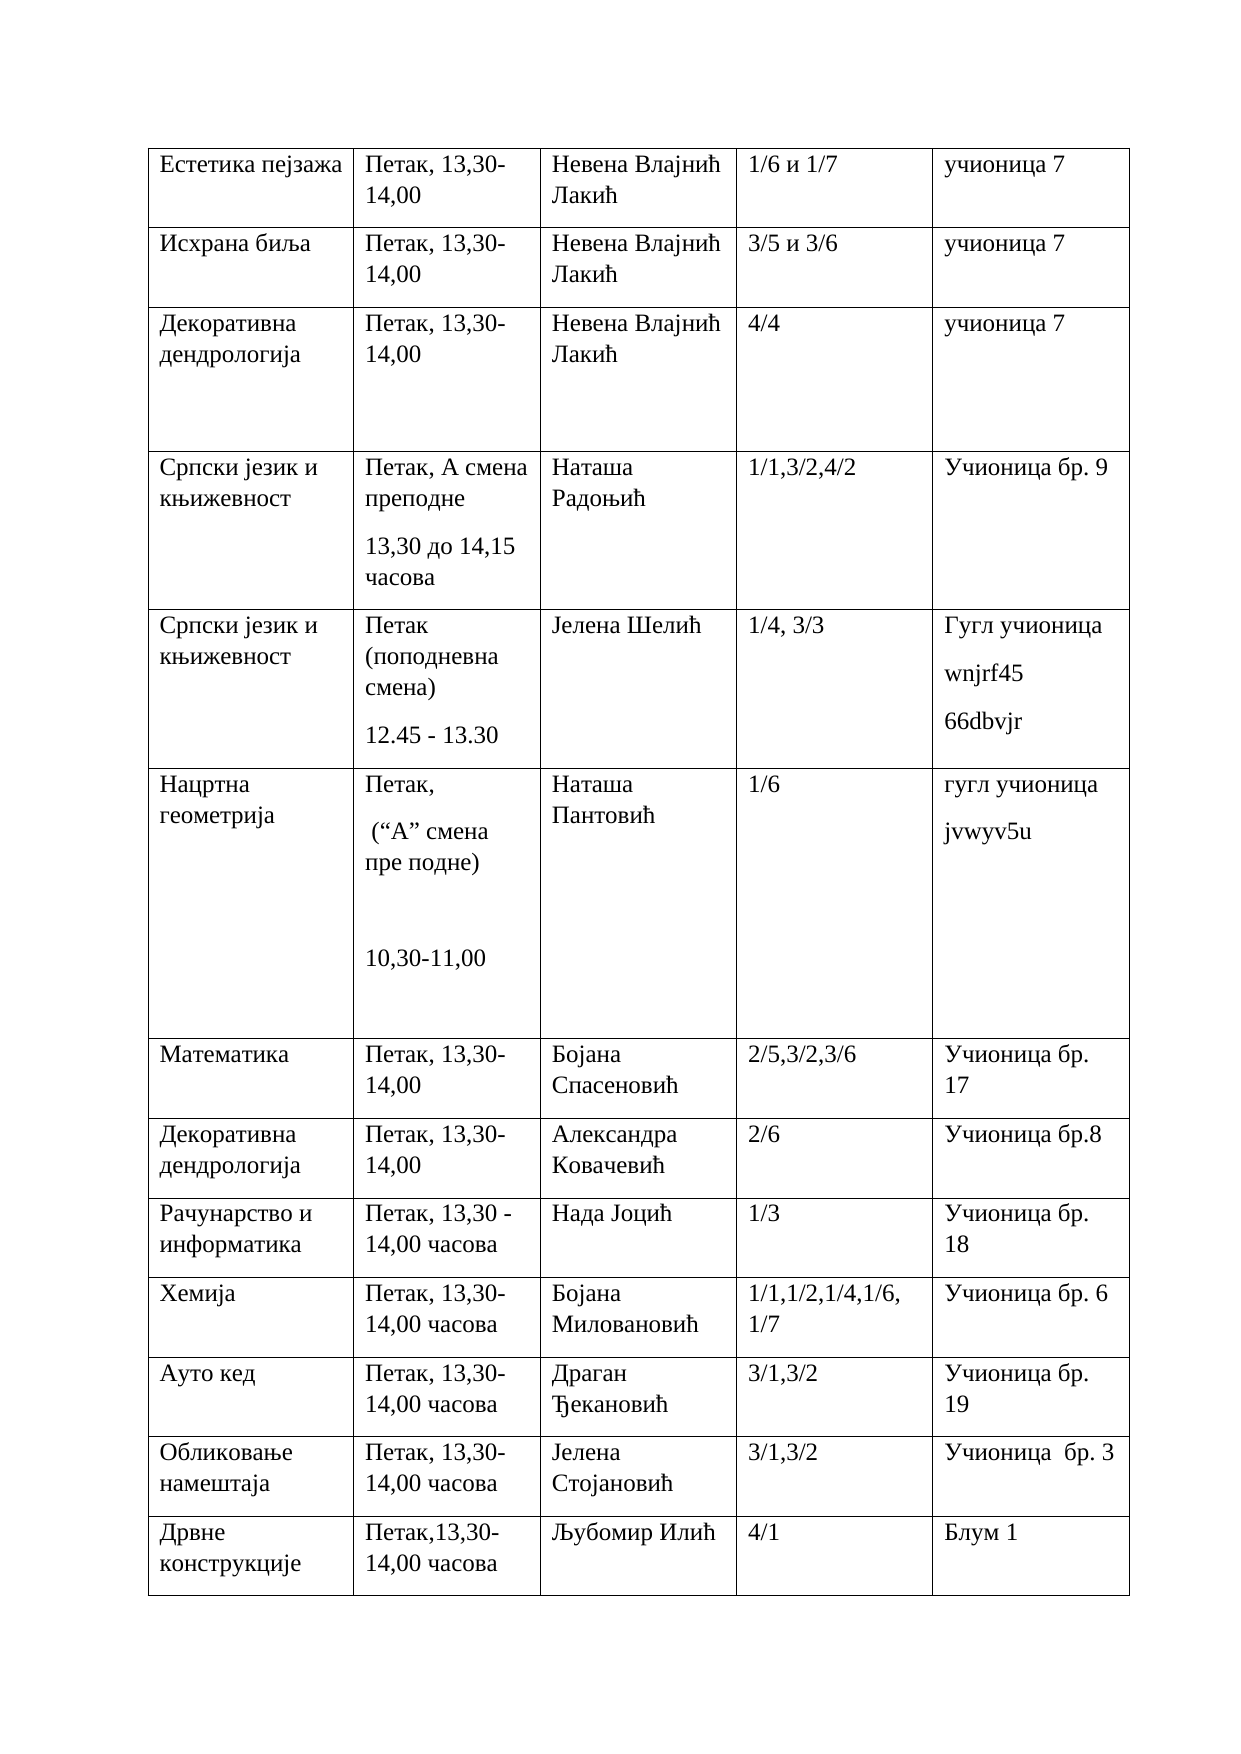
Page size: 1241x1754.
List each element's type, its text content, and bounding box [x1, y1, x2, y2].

table_cell 1/1,1/2,1/4,1/6, 1/7 [737, 1278, 932, 1357]
table_cell Невена Влајнић Лакић [541, 228, 736, 307]
table_cell Хемија [149, 1278, 353, 1357]
table_cell Учионица бр. 17 [933, 1039, 1129, 1118]
table_cell Учионица бр. 3 [933, 1437, 1129, 1516]
table_cell Невена Влајнић Лакић [541, 308, 736, 451]
table_cell Јелена Шелић [541, 610, 736, 768]
table_cell Петак, 13,30-14,00 часова [354, 1358, 540, 1436]
table_cell Математика [149, 1039, 353, 1118]
table_cell Петак, А смена преподне 13,30 до 14,15 часова [354, 452, 540, 609]
table_cell Блум 1 [933, 1517, 1129, 1595]
table_cell 3/1,3/2 [737, 1358, 932, 1436]
table_cell Петак (поподневна смена) 12.45 - 13.30 [354, 610, 540, 768]
table_cell Нада Јоцић [541, 1199, 736, 1277]
table_cell 2/5,3/2,3/6 [737, 1039, 932, 1118]
table_cell Нацртна геометрија [149, 769, 353, 1038]
table_cell 3/5 и 3/6 [737, 228, 932, 307]
table_cell Учионица бр. 6 [933, 1278, 1129, 1357]
table_cell Петак, 13,30-14,00 [354, 228, 540, 307]
table_cell 1/4, 3/3 [737, 610, 932, 768]
table_cell Рачунарство и информатика [149, 1199, 353, 1277]
table_cell 2/6 [737, 1119, 932, 1197]
table_cell учионица 7 [933, 228, 1129, 307]
table_cell 4/4 [737, 308, 932, 451]
table_cell Петак, 13,30-14,00 часова [354, 1437, 540, 1516]
table_cell Невена Влајнић Лакић [541, 149, 736, 227]
table_cell Српски језик и књижевност [149, 452, 353, 609]
table_cell Декоративна дендрологија [149, 1119, 353, 1197]
table_cell Учионица бр. 18 [933, 1199, 1129, 1277]
table_cell Јелена Стојановић [541, 1437, 736, 1516]
table_cell Учионица бр.8 [933, 1119, 1129, 1197]
table_cell Декоративна дендрологија [149, 308, 353, 451]
table_cell учионица 7 [933, 308, 1129, 451]
table_cell Петак, 13,30-14,00 часова [354, 1278, 540, 1357]
table_cell Петак, 13,30-14,00 [354, 1039, 540, 1118]
table_cell Љубомир Илић [541, 1517, 736, 1595]
table_cell Петак, 13,30 -14,00 часова [354, 1199, 540, 1277]
table_cell Исхрана биља [149, 228, 353, 307]
table_cell Наташа Радоњић [541, 452, 736, 609]
table_cell Бојана Миловановић [541, 1278, 736, 1357]
table_cell Обликовање намештаја [149, 1437, 353, 1516]
table_cell 4/1 [737, 1517, 932, 1595]
table_cell 1/6 [737, 769, 932, 1038]
table_cell 1/6 и 1/7 [737, 149, 932, 227]
table_cell Петак,13,30- 14,00 часова [354, 1517, 540, 1595]
table_cell гугл учионица jvwyv5u [933, 769, 1129, 1038]
table_cell Петак, 13,30-14,00 [354, 1119, 540, 1197]
table_cell 1/1,3/2,4/2 [737, 452, 932, 609]
table_cell Драган Ђекановић [541, 1358, 736, 1436]
table_cell Ауто кед [149, 1358, 353, 1436]
table_cell Дрвне конструкције [149, 1517, 353, 1595]
table_cell Гугл учионица wnjrf45 66dbvjr [933, 610, 1129, 768]
table_cell Eстетика пејзажа [149, 149, 353, 227]
table_cell 1/3 [737, 1199, 932, 1277]
table_cell Петак, 13,30-14,00 [354, 149, 540, 227]
table_cell Наташа Пантовић [541, 769, 736, 1038]
table_cell Александра Ковачевић [541, 1119, 736, 1197]
table_cell Петак, 13,30-14,00 [354, 308, 540, 451]
table_cell Учионица бр. 19 [933, 1358, 1129, 1436]
table_cell Учионица бр. 9 [933, 452, 1129, 609]
table_cell Бојана Спасеновић [541, 1039, 736, 1118]
table_cell учионица 7 [933, 149, 1129, 227]
table_cell 3/1,3/2 [737, 1437, 932, 1516]
table_cell Српски језик и књижевност [149, 610, 353, 768]
table_cell Петак, (“А” смена пре подне) 10,30-11,00 [354, 769, 540, 1038]
